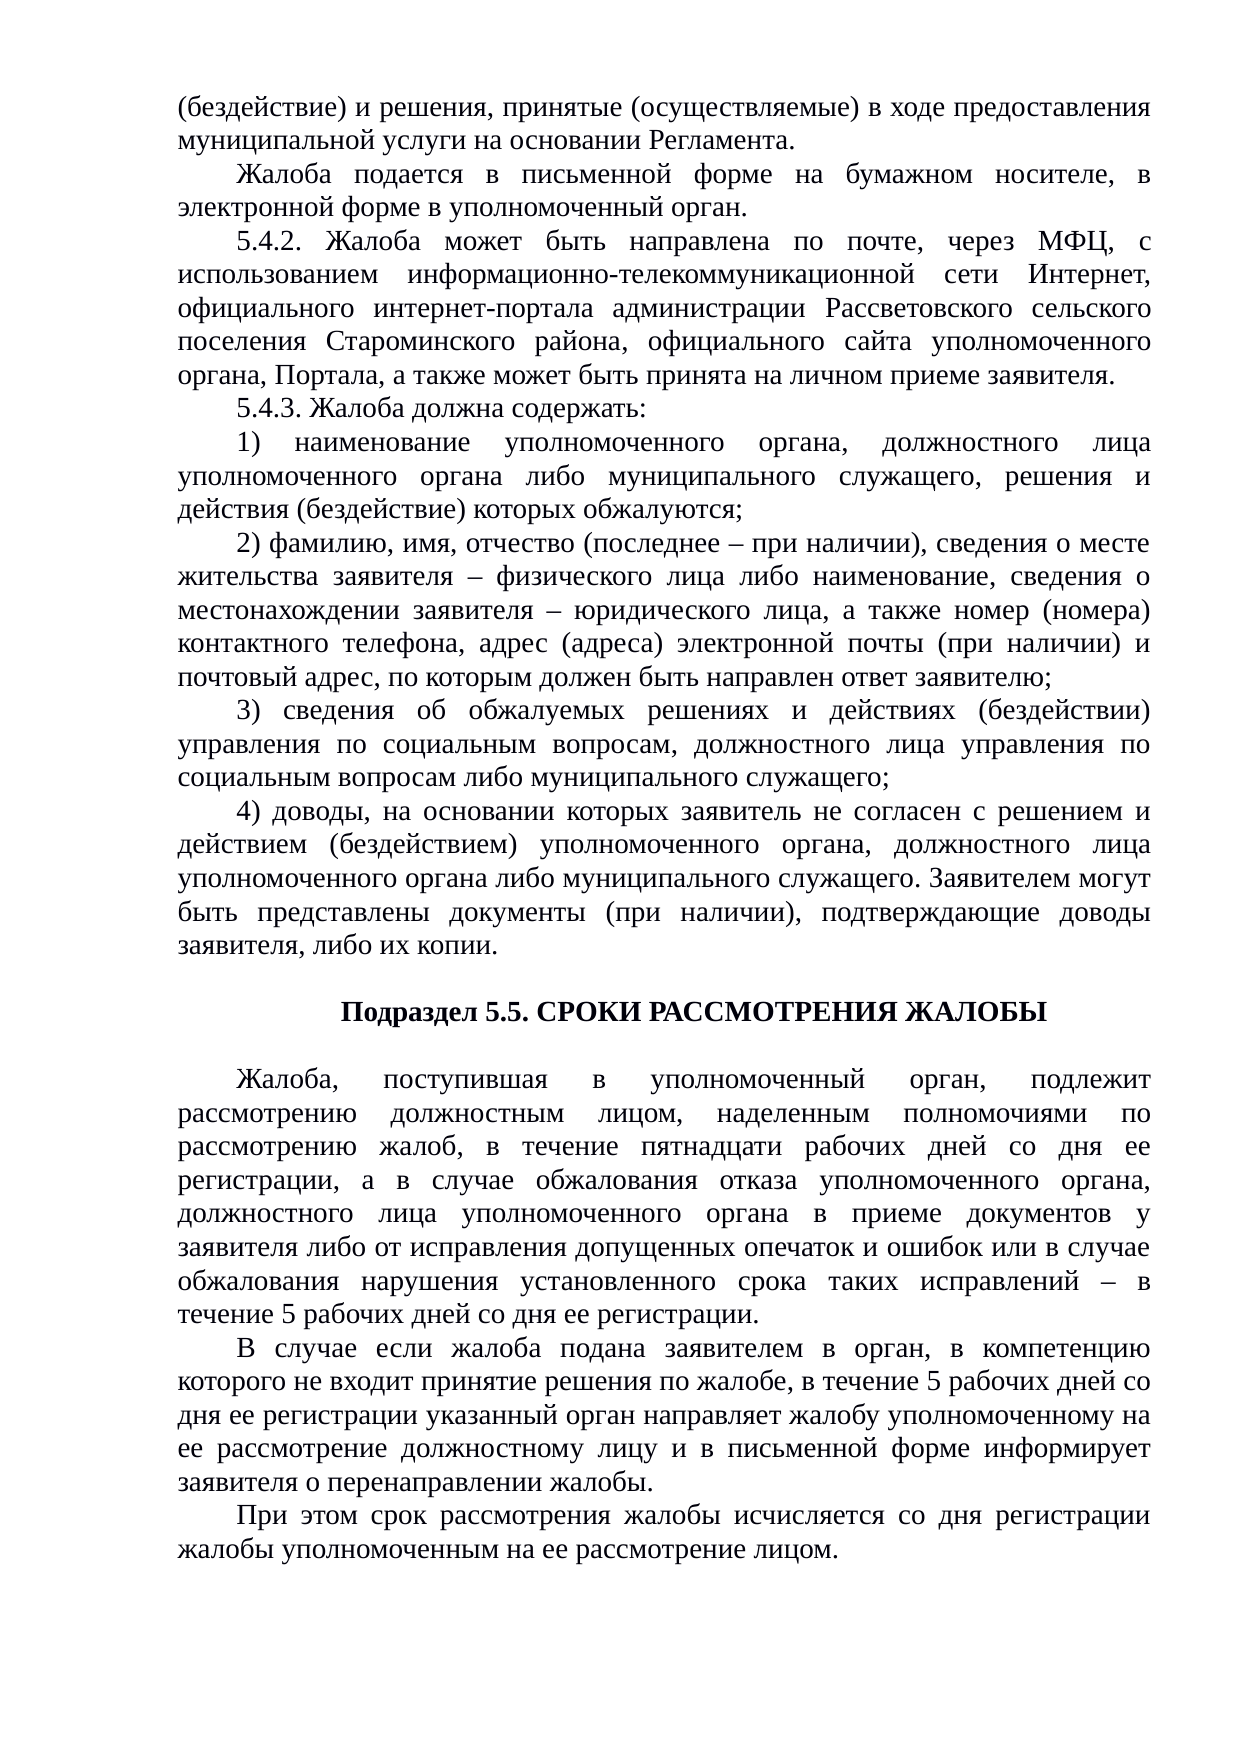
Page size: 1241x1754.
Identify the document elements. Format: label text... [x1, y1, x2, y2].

text 1) наименование уполномоченного органа, должностного лица уполномоченного органа либо муниципального служащего, решения и действия (бездействие) которых обжалуются; [177, 424, 1152, 525]
text 5.4.3. Жалоба должна содержать: [177, 391, 1152, 424]
text В случае если жалоба подана заявителем в орган, в компетенцию которого не входит принятие решения по жалобе, в течение 5 рабочих дней со дня ее регистрации указанный орган направляет жалобу уполномоченному на ее рассмотрение должностному лицу и в письменной форме информирует заявителя о перенаправлении жалобы. [177, 1330, 1152, 1497]
text 5.4.2. Жалоба может быть направлена по почте, через МФЦ, с использованием информационно-телекоммуникационной сети Интернет, официального интернет-портала администрации Рассветовского сельского поселения Староминского района, официального сайта уполномоченного органа, Портала, а также может быть принята на личном приеме заявителя. [177, 223, 1152, 391]
text 3) сведения об обжалуемых решениях и действиях (бездействии) управления по социальным вопросам, должностного лица управления по социальным вопросам либо муниципального служащего; [177, 692, 1152, 793]
text 4) доводы, на основании которых заявитель не согласен с решением и действием (бездействием) уполномоченного органа, должностного лица уполномоченного органа либо муниципального служащего. Заявителем могут быть представлены документы (при наличии), подтверждающие доводы заявителя, либо их копии. [177, 793, 1152, 961]
text При этом срок рассмотрения жалобы исчисляется со дня регистрации жалобы уполномоченным на ее рассмотрение лицом. [177, 1497, 1152, 1564]
text Жалоба подается в письменной форме на бумажном носителе, в электронной форме в уполномоченный орган. [177, 156, 1152, 223]
text Подраздел 5.5. СРОКИ РАССМОТРЕНИЯ ЖАЛОБЫ [177, 994, 1152, 1028]
text Жалоба, поступившая в уполномоченный орган, подлежит рассмотрению должностным лицом, наделенным полномочиями по рассмотрению жалоб, в течение пятнадцати рабочих дней со дня ее регистрации, а в случае обжалования отказа уполномоченного органа, должностного лица уполномоченного органа в приеме документов у заявителя либо от исправления допущенных опечаток и ошибок или в случае обжалования нарушения установленного срока таких исправлений – в течение 5 рабочих дней со дня ее регистрации. [177, 1061, 1152, 1330]
text 2) фамилию, имя, отчество (последнее – при наличии), сведения о месте жительства заявителя – физического лица либо наименование, сведения о местонахождении заявителя – юридического лица, а также номер (номера) контактного телефона, адрес (адреса) электронной почты (при наличии) и почтовый адрес, по которым должен быть направлен ответ заявителю; [177, 525, 1152, 692]
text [177, 89, 1152, 156]
